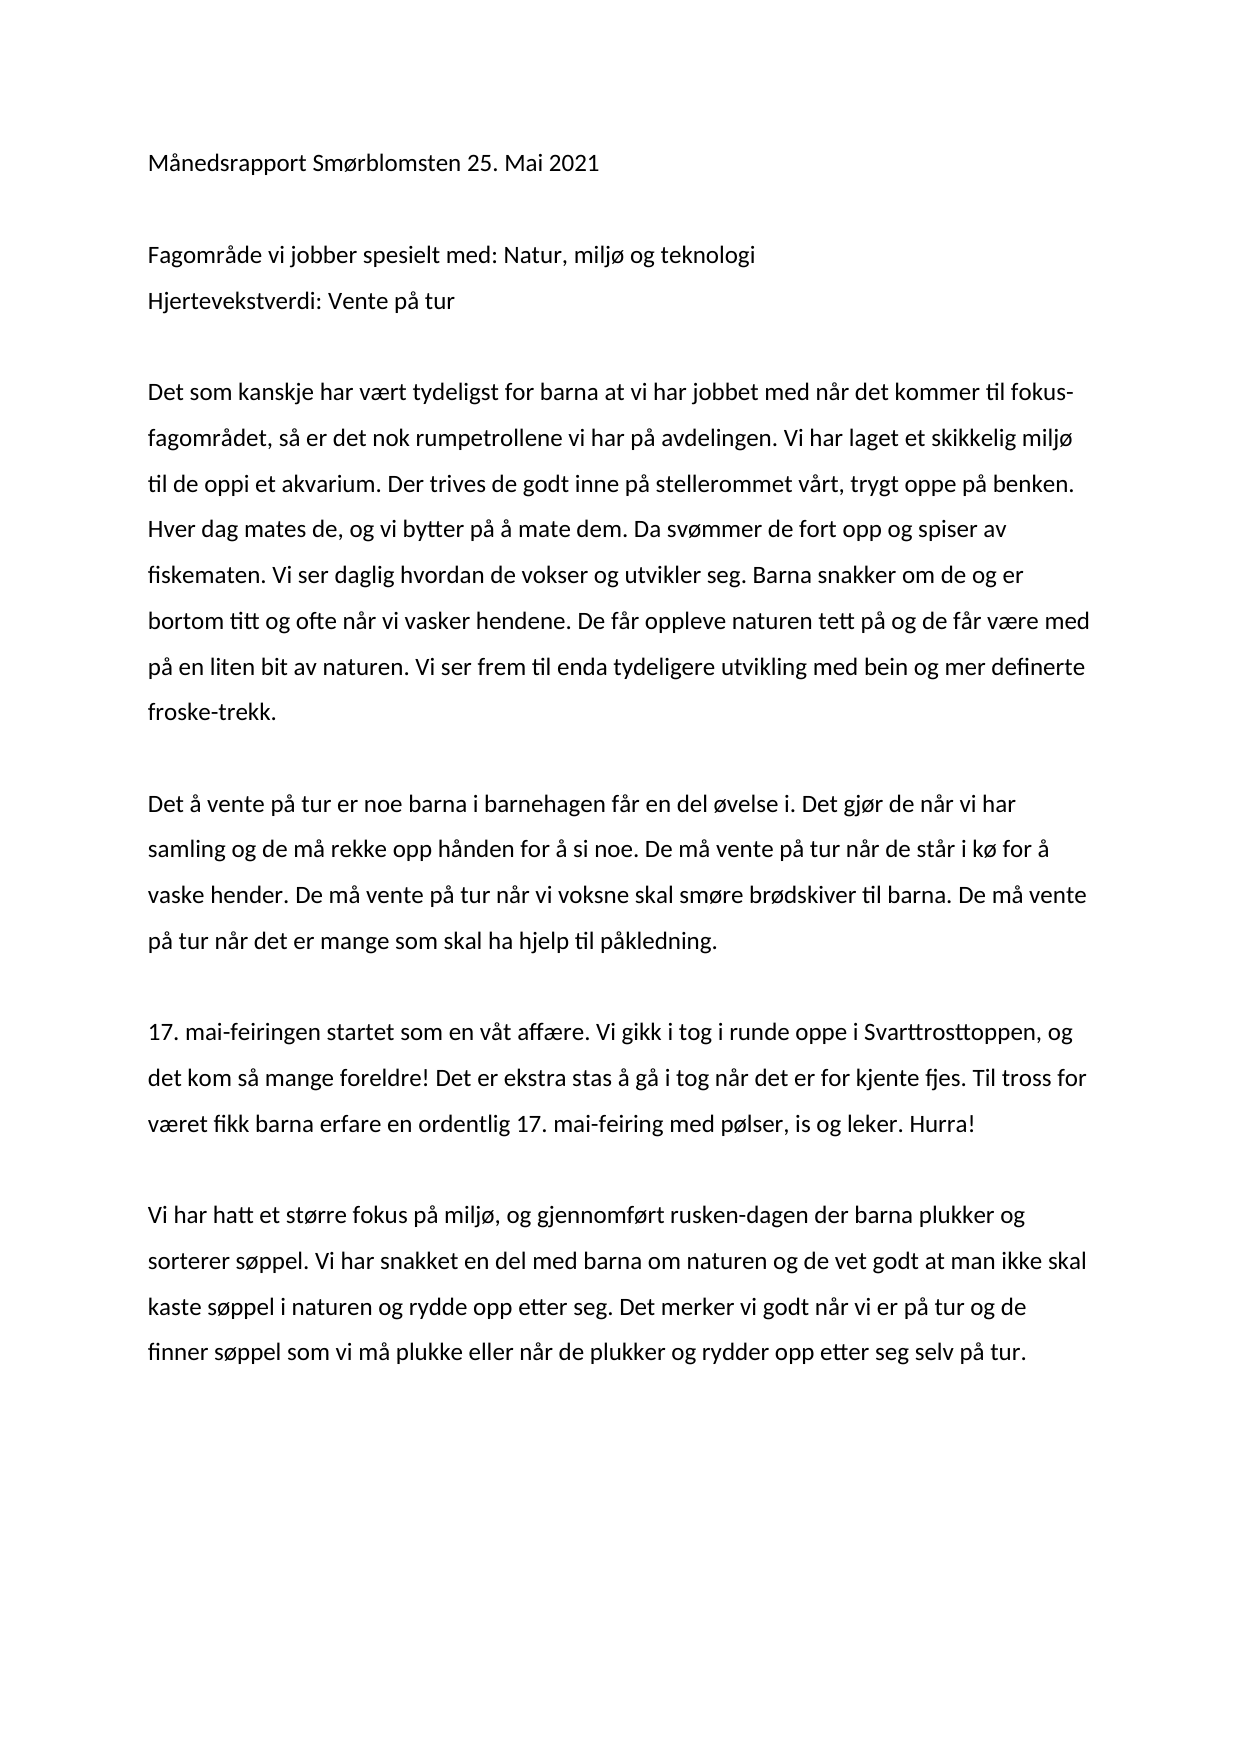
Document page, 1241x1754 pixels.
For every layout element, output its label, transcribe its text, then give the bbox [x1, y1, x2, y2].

text Månedsrapport Smørblomsten 25. Mai 2021 [148, 148, 1093, 178]
text Hjertevekstverdi: Vente på tur [148, 285, 1093, 315]
text Vi har hatt et større fokus på miljø, og gjennomført rusken-dagen der barna plukker og sorterer søppel. Vi har snakket en del med barna om naturen og de vet godt at man ikke skal kaste søppel i naturen og rydde opp etter seg. Det merker vi godt når vi er på tur og de finner søppel som vi må plukke eller når de plukker og rydder opp etter seg selv på tur. [148, 1199, 1093, 1367]
text Det som kanskje har vært tydeligst for barna at vi har jobbet med når det kommer til fokus-fagområdet, så er det nok rumpetrollene vi har på avdelingen. Vi har laget et skikkelig miljø til de oppi et akvarium. Der trives de godt inne på stellerommet vårt, trygt oppe på benken. Hver dag mates de, og vi bytter på å mate dem. Da svømmer de fort opp og spiser av fiskematen. Vi ser daglig hvordan de vokser og utvikler seg. Barna snakker om de og er bortom titt og ofte når vi vasker hendene. De får oppleve naturen tett på og de får være med på en liten bit av naturen. Vi ser frem til enda tydeligere utvikling med bein og mer definerte froske-trekk. [148, 376, 1093, 727]
text 17. mai-feiringen startet som en våt affære. Vi gikk i tog i runde oppe i Svarttrosttoppen, og det kom så mange foreldre! Det er ekstra stas å gå i tog når det er for kjente fjes. Til tross for været fikk barna erfare en ordentlig 17. mai-feiring med pølser, is og leker. Hurra! [148, 1016, 1093, 1138]
text Det å vente på tur er noe barna i barnehagen får en del øvelse i. Det gjør de når vi har samling og de må rekke opp hånden for å si noe. De må vente på tur når de står i kø for å vaske hender. De må vente på tur når vi voksne skal smøre brødskiver til barna. De må vente på tur når det er mange som skal ha hjelp til påkledning. [148, 788, 1093, 956]
text Fagområde vi jobber spesielt med: Natur, miljø og teknologi [148, 239, 1093, 269]
